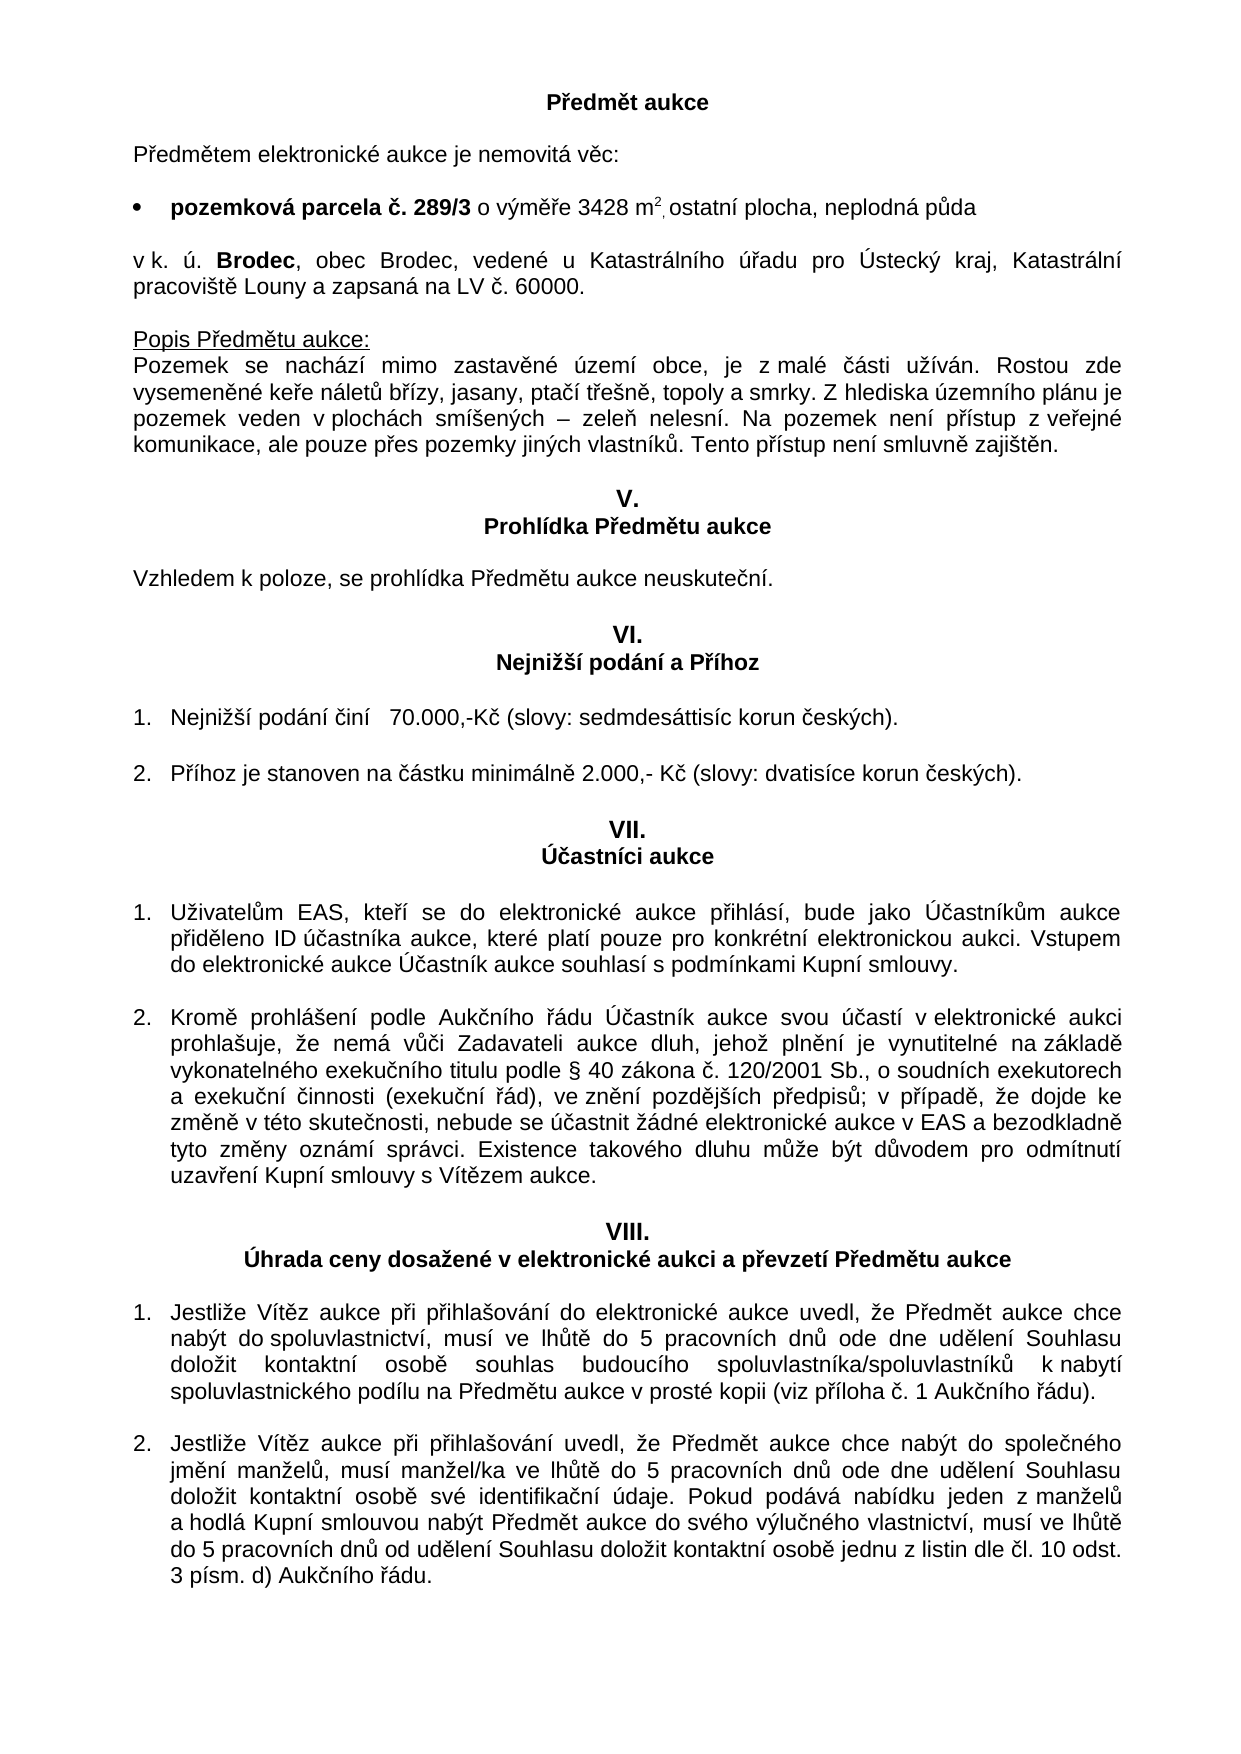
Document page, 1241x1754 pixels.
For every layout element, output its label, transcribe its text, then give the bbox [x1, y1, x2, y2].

list Jestliže Vítěz aukce při přihlašování uvedl, že Předmět aukce chce nabýt do společného jmění manželů, musí manžel/ka ve lhůtě do 5 pracovních dnů ode dne udělení Souhlasu doložit kontaktní osobě své identifikační údaje. Pokud podává nabídku jeden z manželů a hodlá Kupní smlouvou nabýt Předmět aukce do svého výlučného vlastnictví, musí ve lhůtě do 5 pracovních dnů od udělení Souhlasu doložit kontaktní osobě jednu z listin dle čl. 10 odst. 3 písm. d) Aukčního řádu. [133, 1430, 1122, 1588]
text VII. [133, 814, 1122, 843]
list Příhoz je stanoven na částku minimálně 2.000,- Kč (slovy: dvatisíce korun českých). [133, 759, 1122, 786]
text VIII. [133, 1217, 1122, 1246]
text VI. [133, 621, 1122, 649]
text Úhrada ceny dosažené v elektronické aukci a převzetí Předmětu aukce [133, 1246, 1122, 1272]
list Jestliže Vítěz aukce při přihlašování do elektronické aukce uvedl, že Předmět aukce chce nabýt do spoluvlastnictví, musí ve lhůtě do 5 pracovních dnů ode dne udělení Souhlasu doložit kontaktní osobě souhlas budoucího spoluvlastníka/spoluvlastníků k nabytí spoluvlastnického podílu na Předmětu aukce v prosté kopii (viz příloha č. 1 Aukčního řádu). [133, 1298, 1122, 1404]
list pozemková parcela č. 289/3 o výměře 3428 m2, ostatní plocha, neplodná půda [133, 194, 1122, 220]
text Popis Předmětu aukce: [133, 326, 1122, 352]
text Účastníci aukce [133, 843, 1122, 870]
text Vzhledem k poloze, se prohlídka Předmětu aukce neuskuteční. [133, 565, 1122, 592]
text V. [133, 484, 1122, 513]
text Prohlídka Předmětu aukce [133, 513, 1122, 539]
text Předmět aukce [133, 89, 1122, 115]
text Nejnižší podání a Příhoz [133, 649, 1122, 676]
list Kromě prohlášení podle Aukčního řádu Účastník aukce svou účastí v elektronické aukci prohlašuje, že nemá vůči Zadavateli aukce dluh, jehož plnění je vynutitelné na základě vykonatelného exekučního titulu podle § 40 zákona č. 120/2001 Sb., o soudních exekutorech a exekuční činnosti (exekuční řád), ve znění pozdějších předpisů; v případě, že dojde ke změně v této skutečnosti, nebude se účastnit žádné elektronické aukce v EAS a bezodkladně tyto změny oznámí správci. Existence takového dluhu může být důvodem pro odmítnutí uzavření Kupní smlouvy s Vítězem aukce. [133, 1004, 1122, 1188]
text Pozemek se nachází mimo zastavěné území obce, je z malé části užíván. Rostou zde vysemeněné keře náletů břízy, jasany, ptačí třešně, topoly a smrky. Z hlediska územního plánu je pozemek veden v plochách smíšených – zeleň nelesní. Na pozemek není přístup z veřejné komunikace, ale pouze přes pozemky jiných vlastníků. Tento přístup není smluvně zajištěn. [133, 352, 1122, 458]
text Předmětem elektronické aukce je nemovitá věc: [133, 141, 1122, 168]
list Uživatelům EAS, kteří se do elektronické aukce přihlásí, bude jako Účastníkům aukce přiděleno ID účastníka aukce, které platí pouze pro konkrétní elektronickou aukci. Vstupem do elektronické aukce Účastník aukce souhlasí s podmínkami Kupní smlouvy. [133, 898, 1122, 977]
list Nejnižší podání činí 70.000,-Kč (slovy: sedmdesáttisíc korun českých). [133, 704, 1122, 731]
text v k. ú. Brodec, obec Brodec, vedené u Katastrálního úřadu pro Ústecký kraj, Katastrální pracoviště Louny a zapsaná na LV č. 60000. [133, 247, 1122, 299]
